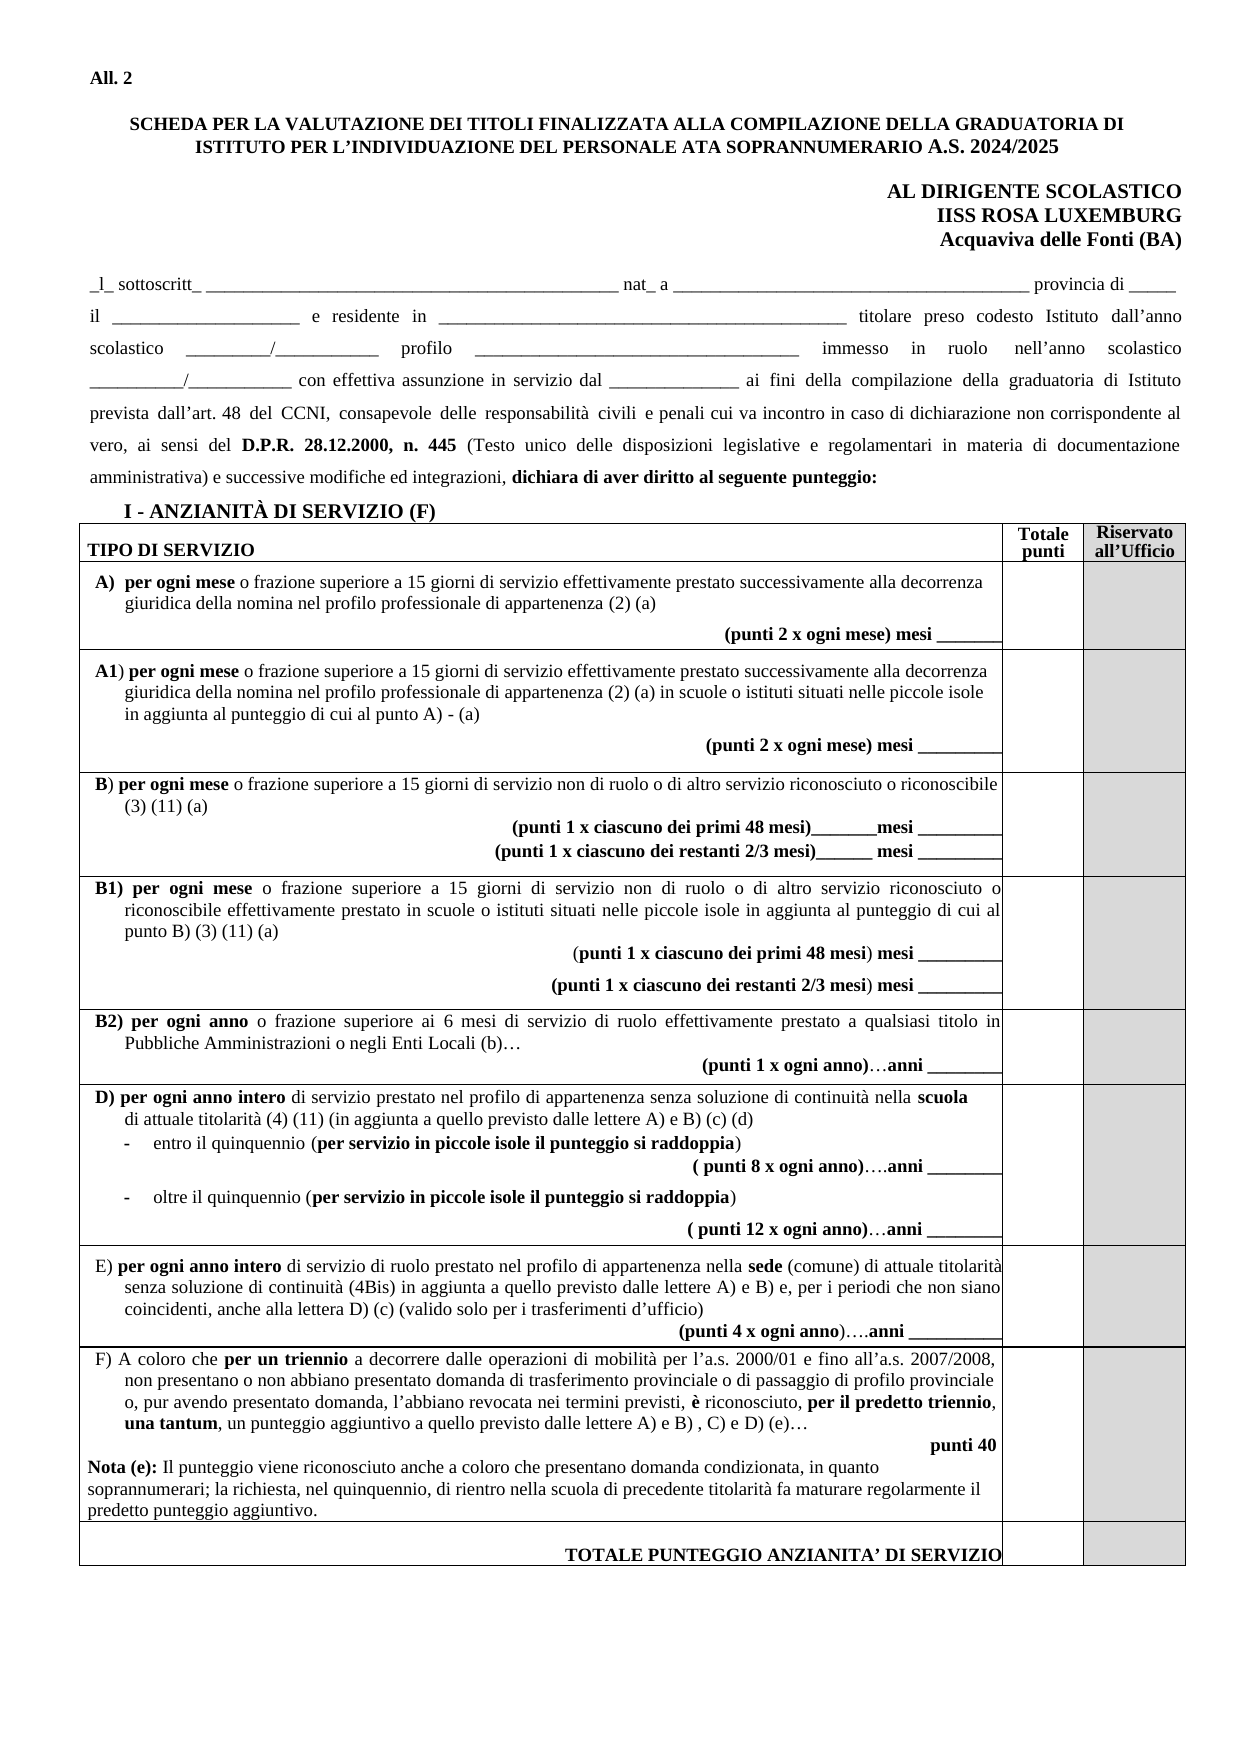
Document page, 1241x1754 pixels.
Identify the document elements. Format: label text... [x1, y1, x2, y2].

table_cell [1003, 1348, 1083, 1521]
table_cell [1003, 650, 1083, 772]
table_cell [1003, 1010, 1083, 1084]
text il ____________________ e residente in ____________________________________________ titolare preso codesto Istituto dall’anno scolastico _________/___________ profilo ___________________________________ immesso in ruolo nell’anno scolastico __________/___________ con effettiva assunzione in servizio dal ______________ ai fini della compilazione della graduatoria di Istituto prevista dall’art. 48 del CCNI, consapevole delle responsabilità civili e penali cui va incontro in caso di dichiarazione non corrispondente al vero, ai sensi del D.P.R. 28.12.2000, n. 445 (Testo unico delle disposizioni legislative e regolamentari in materia di documentazione amministrativa) e successive modifiche ed integrazioni, dichiara di aver diritto al seguente punteggio: [89, 305, 1182, 488]
table_header TIPO DI SERVIZIO [80, 524, 1002, 561]
table_cell [1003, 562, 1083, 649]
table_cell [1084, 1348, 1185, 1521]
table_cell B1) per ogni mese o frazione superiore a 15 giorni di servizio non di ruolo o di altro servizio riconosciuto o riconoscibile effettivamente prestato in scuole o istituti situati nelle piccole isole in aggiunta al punteggio di cui al punto B) (3) (11) (a) (punti 1 x ciascuno dei primi 48 mesi) mesi _________ (punti 1 x ciascuno dei restanti 2/3 mesi) mesi _________ [80, 877, 1002, 1009]
table_cell [1003, 1246, 1083, 1346]
subtitle AL DIRIGENTE SCOLASTICO [712, 179, 1182, 203]
table_cell [1084, 1085, 1185, 1245]
table_cell [1084, 1522, 1185, 1565]
table_cell TOTALE PUNTEGGIO ANZIANITA’ DI SERVIZIO [80, 1522, 1002, 1565]
table_cell [1084, 1010, 1185, 1084]
table_cell [1084, 562, 1185, 649]
text IISS ROSA LUXEMBURG [712, 203, 1182, 227]
table_cell [1084, 650, 1185, 772]
table_cell E) per ogni anno intero di servizio di ruolo prestato nel profilo di appartenenza nella sede (comune) di attuale titolarità senza soluzione di continuità (4Bis) in aggiunta a quello previsto dalle lettere A) e B) e, per i periodi che non siano coincidenti, anche alla lettera D) (c) (valido solo per i trasferimenti d’ufficio) (punti 4 x ogni anno)….anni __________ [80, 1246, 1002, 1346]
table_cell A1) per ogni mese o frazione superiore a 15 giorni di servizio effettivamente prestato successivamente alla decorrenza giuridica della nomina nel profilo professionale di appartenenza (2) (a) in scuole o istituti situati nelle piccole isole in aggiunta al punteggio di cui al punto A) - (a) (punti 2 x ogni mese) mesi _________ [80, 650, 1002, 772]
table_cell D) per ogni anno intero di servizio prestato nel profilo di appartenenza senza soluzione di continuità nella scuola di attuale titolarità (4) (11) (in aggiunta a quello previsto dalle lettere A) e B) (c) (d) entro il quinquennio (per servizio in piccole isole il punteggio si raddoppia) ( punti 8 x ogni anno)….anni ________ oltre il quinquennio (per servizio in piccole isole il punteggio si raddoppia) ( punti 12 x ogni anno)…anni ________ [80, 1085, 1002, 1245]
table_cell [1084, 877, 1185, 1009]
subtitle I - ANZIANITÀ DI SERVIZIO (F) [124, 498, 1182, 523]
table_cell B2) per ogni anno o frazione superiore ai 6 mesi di servizio di ruolo effettivamente prestato a qualsiasi titolo in Pubbliche Amministrazioni o negli Enti Locali (b)… (punti 1 x ogni anno)…anni ________ [80, 1010, 1002, 1084]
table_cell [1003, 773, 1083, 876]
text Acquaviva delle Fonti (BA) [712, 227, 1182, 251]
table_cell B) per ogni mese o frazione superiore a 15 giorni di servizio non di ruolo o di altro servizio riconosciuto o riconoscibile (3) (11) (a) (punti 1 x ciascuno dei primi 48 mesi)_______mesi _________ (punti 1 x ciascuno dei restanti 2/3 mesi)______ mesi _________ [80, 773, 1002, 876]
table_cell F) A coloro che per un triennio a decorrere dalle operazioni di mobilità per l’a.s. 2000/01 e fino all’a.s. 2007/2008, non presentano o non abbiano presentato domanda di trasferimento provinciale o di passaggio di profilo provinciale o, pur avendo presentato domanda, l’abbiano revocata nei termini previsti, è riconosciuto, per il predetto triennio, una tantum, un punteggio aggiuntivo a quello previsto dalle lettere A) e B) , C) e D) (e)… punti 40 Nota (e): Il punteggio viene riconosciuto anche a coloro che presentano domanda condizionata, in quanto soprannumerari; la richiesta, nel quinquennio, di rientro nella scuola di precedente titolarità fa maturare regolarmente il predetto punteggio aggiuntivo. [80, 1348, 1002, 1521]
text All. 2 [89, 67, 1182, 89]
table_cell [1003, 877, 1083, 1009]
table_cell [1084, 1246, 1185, 1346]
table_cell [1084, 773, 1185, 876]
table_header Totale punti [1003, 524, 1083, 561]
text _l_ sottoscritt_ ____________________________________________ nat_ a ______________________________________ provincia di _____ [89, 272, 1182, 294]
table_header Riservato all’Ufficio [1084, 524, 1185, 561]
table_cell per ogni mese o frazione superiore a 15 giorni di servizio effettivamente prestato successivamente alla decorrenza giuridica della nomina nel profilo professionale di appartenenza (2) (a) (punti 2 x ogni mese) mesi _______ [80, 562, 1002, 649]
text SCHEDA PER LA VALUTAZIONE DEI TITOLI FINALIZZATA ALLA COMPILAZIONE DELLA GRADUATORIA DI ISTITUTO PER L’INDIVIDUAZIONE DEL PERSONALE ATA SOPRANNUMERARIO A.S. 2024/2025 [89, 113, 1164, 158]
table_cell [1003, 1522, 1083, 1565]
table_cell [1003, 1085, 1083, 1245]
